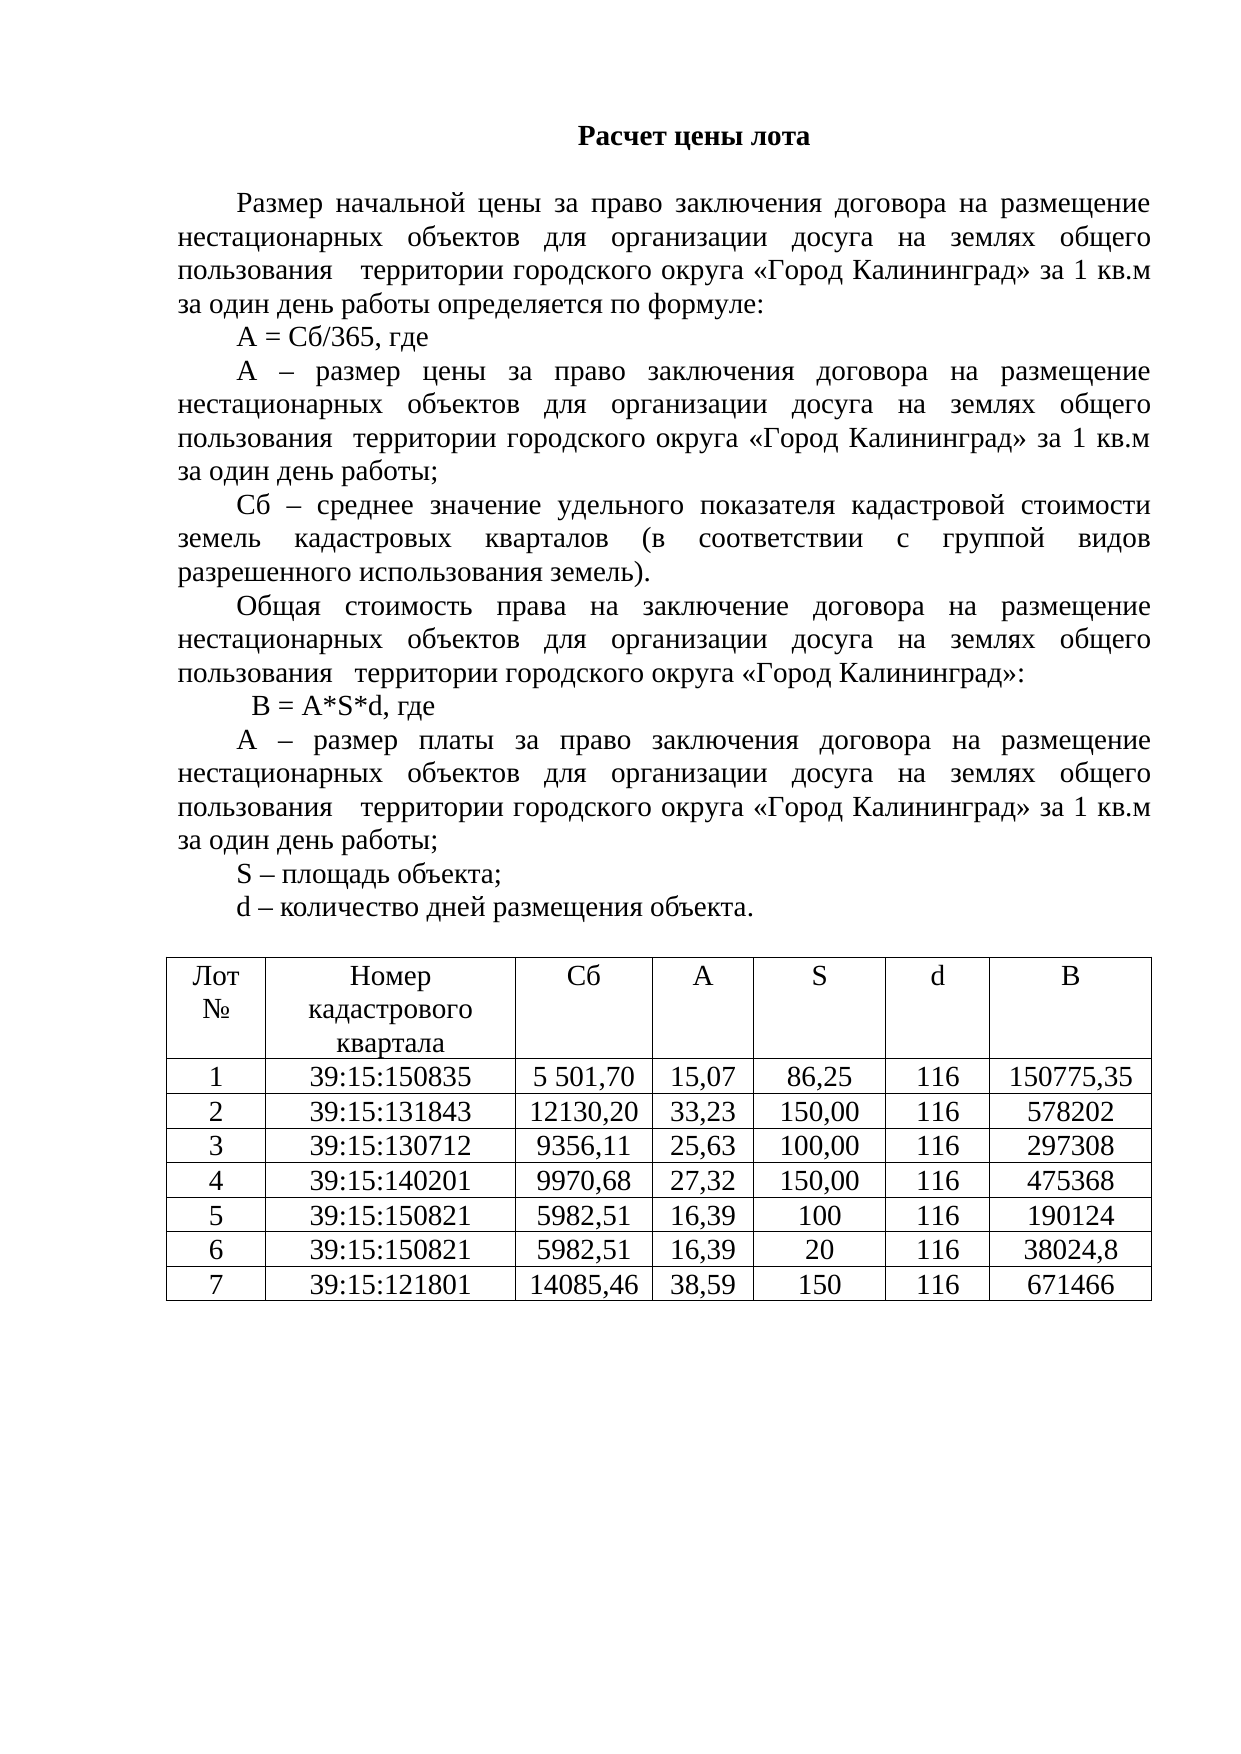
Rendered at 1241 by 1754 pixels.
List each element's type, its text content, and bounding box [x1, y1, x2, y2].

text А = Сб/365, где [177, 319, 1152, 353]
table_cell 9356,11 [516, 1129, 652, 1162]
text d – количество дней размещения объекта. [177, 889, 1152, 923]
text В = А*S*d, где [177, 688, 1152, 722]
table_cell 33,23 [653, 1094, 753, 1127]
text Расчет цены лота [177, 118, 1152, 152]
table_header Сб [516, 958, 652, 1058]
text Общая стоимость права на заключение договора на размещение нестационарных объектов для организации досуга на землях общего пользования территории городского округа «Город Калининград»: [177, 588, 1152, 688]
table_header А [653, 958, 753, 1058]
table_cell 2 [167, 1094, 265, 1127]
table_cell 6 [167, 1232, 265, 1266]
table_header Номер кадастрового квартала [266, 958, 515, 1058]
table_cell 38,59 [653, 1267, 753, 1300]
table_header d [886, 958, 989, 1058]
table_header Лот № [167, 958, 265, 1058]
text Сб – среднее значение удельного показателя кадастровой стоимости земель кадастровых кварталов (в соответствии с группой видов разрешенного использования земель). [177, 487, 1152, 588]
table_cell 100 [754, 1198, 885, 1231]
table_cell 5 [167, 1198, 265, 1231]
table_cell 16,39 [653, 1198, 753, 1231]
table_cell 14085,46 [516, 1267, 652, 1300]
table_cell 39:15:140201 [266, 1163, 515, 1197]
table_cell 5982,51 [516, 1232, 652, 1266]
table_cell 4 [167, 1163, 265, 1197]
table_cell 150 [754, 1267, 885, 1300]
table_cell 150,00 [754, 1094, 885, 1127]
table_cell 190124 [990, 1198, 1151, 1231]
table_cell 1 [167, 1059, 265, 1093]
table_cell 116 [886, 1232, 989, 1266]
table_cell 578202 [990, 1094, 1151, 1127]
text S – площадь объекта; [177, 856, 1152, 889]
table_cell 475368 [990, 1163, 1151, 1197]
table_cell 5982,51 [516, 1198, 652, 1231]
text А – размер платы за право заключения договора на размещение нестационарных объектов для организации досуга на землях общего пользования территории городского округа «Город Калининград» за 1 кв.м за один день работы; [177, 722, 1152, 856]
table_cell 27,32 [653, 1163, 753, 1197]
table_cell 39:15:121801 [266, 1267, 515, 1300]
table_cell 86,25 [754, 1059, 885, 1093]
table_cell 38024,8 [990, 1232, 1151, 1266]
table_cell 297308 [990, 1129, 1151, 1162]
table_cell 12130,20 [516, 1094, 652, 1127]
table_header B [990, 958, 1151, 1058]
table_cell 25,63 [653, 1129, 753, 1162]
table_cell 116 [886, 1267, 989, 1300]
table_cell 150775,35 [990, 1059, 1151, 1093]
table_cell 39:15:150821 [266, 1198, 515, 1231]
table_cell 20 [754, 1232, 885, 1266]
table_cell 39:15:130712 [266, 1129, 515, 1162]
table_cell 150,00 [754, 1163, 885, 1197]
table_cell 3 [167, 1129, 265, 1162]
table_cell 39:15:150835 [266, 1059, 515, 1093]
text Размер начальной цены за право заключения договора на размещение нестационарных объектов для организации досуга на землях общего пользования территории городского округа «Город Калининград» за 1 кв.м за один день работы определяется по формуле: [177, 185, 1152, 319]
table_cell 39:15:150821 [266, 1232, 515, 1266]
table_cell 15,07 [653, 1059, 753, 1093]
table_cell 116 [886, 1163, 989, 1197]
table_cell 39:15:131843 [266, 1094, 515, 1127]
table_cell 116 [886, 1094, 989, 1127]
table_header S [754, 958, 885, 1058]
table_cell 9970,68 [516, 1163, 652, 1197]
table_cell 16,39 [653, 1232, 753, 1266]
table_cell 116 [886, 1198, 989, 1231]
table_cell 7 [167, 1267, 265, 1300]
table_cell 116 [886, 1059, 989, 1093]
text А – размер цены за право заключения договора на размещение нестационарных объектов для организации досуга на землях общего пользования территории городского округа «Город Калининград» за 1 кв.м за один день работы; [177, 353, 1152, 487]
table_cell 5 501,70 [516, 1059, 652, 1093]
table_cell 671466 [990, 1267, 1151, 1300]
table_cell 100,00 [754, 1129, 885, 1162]
table_cell 116 [886, 1129, 989, 1162]
